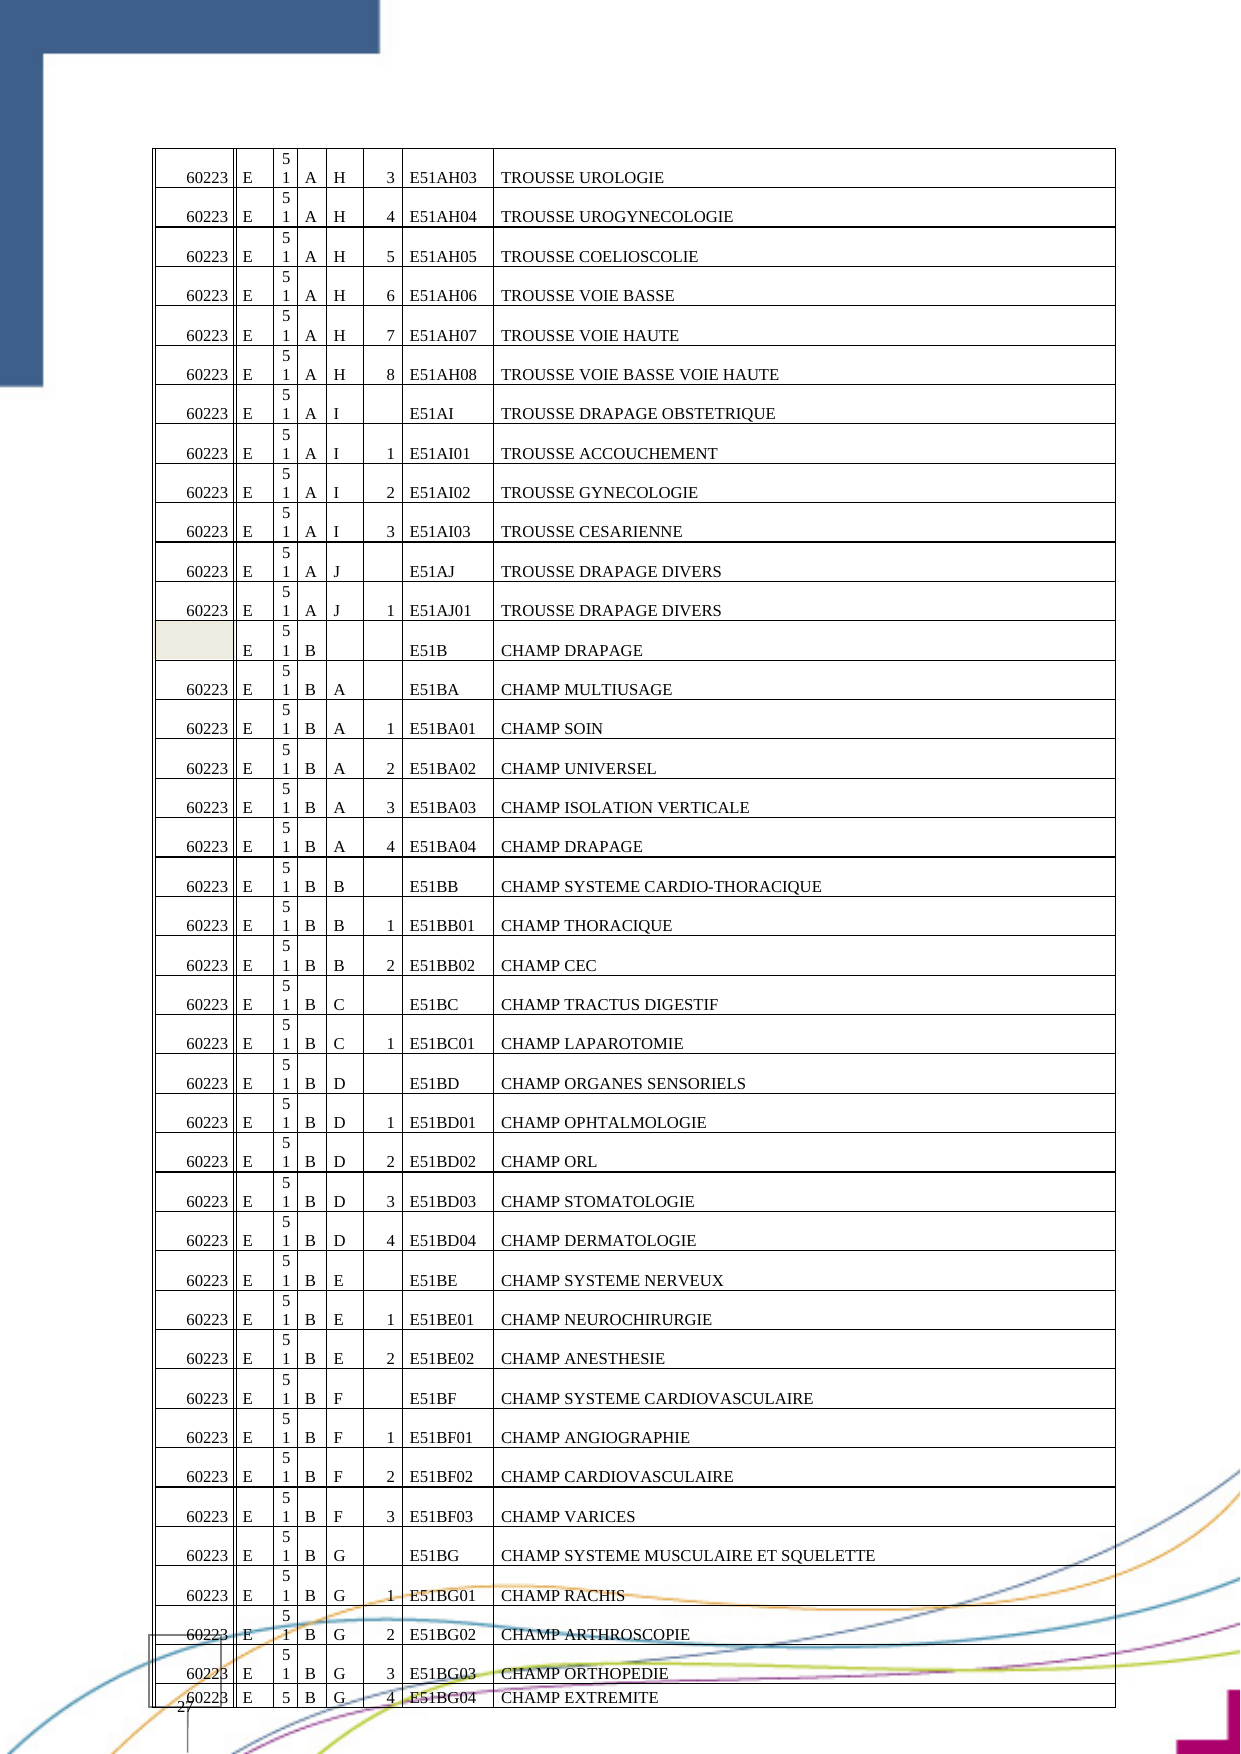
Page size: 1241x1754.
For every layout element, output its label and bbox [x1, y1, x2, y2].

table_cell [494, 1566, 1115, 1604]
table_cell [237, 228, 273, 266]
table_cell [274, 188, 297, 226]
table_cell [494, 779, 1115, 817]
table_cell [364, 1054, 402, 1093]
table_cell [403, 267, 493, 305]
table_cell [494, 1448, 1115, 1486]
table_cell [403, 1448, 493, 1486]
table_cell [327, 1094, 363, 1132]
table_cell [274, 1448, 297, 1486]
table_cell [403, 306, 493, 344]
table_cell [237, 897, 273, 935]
picture [0, 0, 1241, 1754]
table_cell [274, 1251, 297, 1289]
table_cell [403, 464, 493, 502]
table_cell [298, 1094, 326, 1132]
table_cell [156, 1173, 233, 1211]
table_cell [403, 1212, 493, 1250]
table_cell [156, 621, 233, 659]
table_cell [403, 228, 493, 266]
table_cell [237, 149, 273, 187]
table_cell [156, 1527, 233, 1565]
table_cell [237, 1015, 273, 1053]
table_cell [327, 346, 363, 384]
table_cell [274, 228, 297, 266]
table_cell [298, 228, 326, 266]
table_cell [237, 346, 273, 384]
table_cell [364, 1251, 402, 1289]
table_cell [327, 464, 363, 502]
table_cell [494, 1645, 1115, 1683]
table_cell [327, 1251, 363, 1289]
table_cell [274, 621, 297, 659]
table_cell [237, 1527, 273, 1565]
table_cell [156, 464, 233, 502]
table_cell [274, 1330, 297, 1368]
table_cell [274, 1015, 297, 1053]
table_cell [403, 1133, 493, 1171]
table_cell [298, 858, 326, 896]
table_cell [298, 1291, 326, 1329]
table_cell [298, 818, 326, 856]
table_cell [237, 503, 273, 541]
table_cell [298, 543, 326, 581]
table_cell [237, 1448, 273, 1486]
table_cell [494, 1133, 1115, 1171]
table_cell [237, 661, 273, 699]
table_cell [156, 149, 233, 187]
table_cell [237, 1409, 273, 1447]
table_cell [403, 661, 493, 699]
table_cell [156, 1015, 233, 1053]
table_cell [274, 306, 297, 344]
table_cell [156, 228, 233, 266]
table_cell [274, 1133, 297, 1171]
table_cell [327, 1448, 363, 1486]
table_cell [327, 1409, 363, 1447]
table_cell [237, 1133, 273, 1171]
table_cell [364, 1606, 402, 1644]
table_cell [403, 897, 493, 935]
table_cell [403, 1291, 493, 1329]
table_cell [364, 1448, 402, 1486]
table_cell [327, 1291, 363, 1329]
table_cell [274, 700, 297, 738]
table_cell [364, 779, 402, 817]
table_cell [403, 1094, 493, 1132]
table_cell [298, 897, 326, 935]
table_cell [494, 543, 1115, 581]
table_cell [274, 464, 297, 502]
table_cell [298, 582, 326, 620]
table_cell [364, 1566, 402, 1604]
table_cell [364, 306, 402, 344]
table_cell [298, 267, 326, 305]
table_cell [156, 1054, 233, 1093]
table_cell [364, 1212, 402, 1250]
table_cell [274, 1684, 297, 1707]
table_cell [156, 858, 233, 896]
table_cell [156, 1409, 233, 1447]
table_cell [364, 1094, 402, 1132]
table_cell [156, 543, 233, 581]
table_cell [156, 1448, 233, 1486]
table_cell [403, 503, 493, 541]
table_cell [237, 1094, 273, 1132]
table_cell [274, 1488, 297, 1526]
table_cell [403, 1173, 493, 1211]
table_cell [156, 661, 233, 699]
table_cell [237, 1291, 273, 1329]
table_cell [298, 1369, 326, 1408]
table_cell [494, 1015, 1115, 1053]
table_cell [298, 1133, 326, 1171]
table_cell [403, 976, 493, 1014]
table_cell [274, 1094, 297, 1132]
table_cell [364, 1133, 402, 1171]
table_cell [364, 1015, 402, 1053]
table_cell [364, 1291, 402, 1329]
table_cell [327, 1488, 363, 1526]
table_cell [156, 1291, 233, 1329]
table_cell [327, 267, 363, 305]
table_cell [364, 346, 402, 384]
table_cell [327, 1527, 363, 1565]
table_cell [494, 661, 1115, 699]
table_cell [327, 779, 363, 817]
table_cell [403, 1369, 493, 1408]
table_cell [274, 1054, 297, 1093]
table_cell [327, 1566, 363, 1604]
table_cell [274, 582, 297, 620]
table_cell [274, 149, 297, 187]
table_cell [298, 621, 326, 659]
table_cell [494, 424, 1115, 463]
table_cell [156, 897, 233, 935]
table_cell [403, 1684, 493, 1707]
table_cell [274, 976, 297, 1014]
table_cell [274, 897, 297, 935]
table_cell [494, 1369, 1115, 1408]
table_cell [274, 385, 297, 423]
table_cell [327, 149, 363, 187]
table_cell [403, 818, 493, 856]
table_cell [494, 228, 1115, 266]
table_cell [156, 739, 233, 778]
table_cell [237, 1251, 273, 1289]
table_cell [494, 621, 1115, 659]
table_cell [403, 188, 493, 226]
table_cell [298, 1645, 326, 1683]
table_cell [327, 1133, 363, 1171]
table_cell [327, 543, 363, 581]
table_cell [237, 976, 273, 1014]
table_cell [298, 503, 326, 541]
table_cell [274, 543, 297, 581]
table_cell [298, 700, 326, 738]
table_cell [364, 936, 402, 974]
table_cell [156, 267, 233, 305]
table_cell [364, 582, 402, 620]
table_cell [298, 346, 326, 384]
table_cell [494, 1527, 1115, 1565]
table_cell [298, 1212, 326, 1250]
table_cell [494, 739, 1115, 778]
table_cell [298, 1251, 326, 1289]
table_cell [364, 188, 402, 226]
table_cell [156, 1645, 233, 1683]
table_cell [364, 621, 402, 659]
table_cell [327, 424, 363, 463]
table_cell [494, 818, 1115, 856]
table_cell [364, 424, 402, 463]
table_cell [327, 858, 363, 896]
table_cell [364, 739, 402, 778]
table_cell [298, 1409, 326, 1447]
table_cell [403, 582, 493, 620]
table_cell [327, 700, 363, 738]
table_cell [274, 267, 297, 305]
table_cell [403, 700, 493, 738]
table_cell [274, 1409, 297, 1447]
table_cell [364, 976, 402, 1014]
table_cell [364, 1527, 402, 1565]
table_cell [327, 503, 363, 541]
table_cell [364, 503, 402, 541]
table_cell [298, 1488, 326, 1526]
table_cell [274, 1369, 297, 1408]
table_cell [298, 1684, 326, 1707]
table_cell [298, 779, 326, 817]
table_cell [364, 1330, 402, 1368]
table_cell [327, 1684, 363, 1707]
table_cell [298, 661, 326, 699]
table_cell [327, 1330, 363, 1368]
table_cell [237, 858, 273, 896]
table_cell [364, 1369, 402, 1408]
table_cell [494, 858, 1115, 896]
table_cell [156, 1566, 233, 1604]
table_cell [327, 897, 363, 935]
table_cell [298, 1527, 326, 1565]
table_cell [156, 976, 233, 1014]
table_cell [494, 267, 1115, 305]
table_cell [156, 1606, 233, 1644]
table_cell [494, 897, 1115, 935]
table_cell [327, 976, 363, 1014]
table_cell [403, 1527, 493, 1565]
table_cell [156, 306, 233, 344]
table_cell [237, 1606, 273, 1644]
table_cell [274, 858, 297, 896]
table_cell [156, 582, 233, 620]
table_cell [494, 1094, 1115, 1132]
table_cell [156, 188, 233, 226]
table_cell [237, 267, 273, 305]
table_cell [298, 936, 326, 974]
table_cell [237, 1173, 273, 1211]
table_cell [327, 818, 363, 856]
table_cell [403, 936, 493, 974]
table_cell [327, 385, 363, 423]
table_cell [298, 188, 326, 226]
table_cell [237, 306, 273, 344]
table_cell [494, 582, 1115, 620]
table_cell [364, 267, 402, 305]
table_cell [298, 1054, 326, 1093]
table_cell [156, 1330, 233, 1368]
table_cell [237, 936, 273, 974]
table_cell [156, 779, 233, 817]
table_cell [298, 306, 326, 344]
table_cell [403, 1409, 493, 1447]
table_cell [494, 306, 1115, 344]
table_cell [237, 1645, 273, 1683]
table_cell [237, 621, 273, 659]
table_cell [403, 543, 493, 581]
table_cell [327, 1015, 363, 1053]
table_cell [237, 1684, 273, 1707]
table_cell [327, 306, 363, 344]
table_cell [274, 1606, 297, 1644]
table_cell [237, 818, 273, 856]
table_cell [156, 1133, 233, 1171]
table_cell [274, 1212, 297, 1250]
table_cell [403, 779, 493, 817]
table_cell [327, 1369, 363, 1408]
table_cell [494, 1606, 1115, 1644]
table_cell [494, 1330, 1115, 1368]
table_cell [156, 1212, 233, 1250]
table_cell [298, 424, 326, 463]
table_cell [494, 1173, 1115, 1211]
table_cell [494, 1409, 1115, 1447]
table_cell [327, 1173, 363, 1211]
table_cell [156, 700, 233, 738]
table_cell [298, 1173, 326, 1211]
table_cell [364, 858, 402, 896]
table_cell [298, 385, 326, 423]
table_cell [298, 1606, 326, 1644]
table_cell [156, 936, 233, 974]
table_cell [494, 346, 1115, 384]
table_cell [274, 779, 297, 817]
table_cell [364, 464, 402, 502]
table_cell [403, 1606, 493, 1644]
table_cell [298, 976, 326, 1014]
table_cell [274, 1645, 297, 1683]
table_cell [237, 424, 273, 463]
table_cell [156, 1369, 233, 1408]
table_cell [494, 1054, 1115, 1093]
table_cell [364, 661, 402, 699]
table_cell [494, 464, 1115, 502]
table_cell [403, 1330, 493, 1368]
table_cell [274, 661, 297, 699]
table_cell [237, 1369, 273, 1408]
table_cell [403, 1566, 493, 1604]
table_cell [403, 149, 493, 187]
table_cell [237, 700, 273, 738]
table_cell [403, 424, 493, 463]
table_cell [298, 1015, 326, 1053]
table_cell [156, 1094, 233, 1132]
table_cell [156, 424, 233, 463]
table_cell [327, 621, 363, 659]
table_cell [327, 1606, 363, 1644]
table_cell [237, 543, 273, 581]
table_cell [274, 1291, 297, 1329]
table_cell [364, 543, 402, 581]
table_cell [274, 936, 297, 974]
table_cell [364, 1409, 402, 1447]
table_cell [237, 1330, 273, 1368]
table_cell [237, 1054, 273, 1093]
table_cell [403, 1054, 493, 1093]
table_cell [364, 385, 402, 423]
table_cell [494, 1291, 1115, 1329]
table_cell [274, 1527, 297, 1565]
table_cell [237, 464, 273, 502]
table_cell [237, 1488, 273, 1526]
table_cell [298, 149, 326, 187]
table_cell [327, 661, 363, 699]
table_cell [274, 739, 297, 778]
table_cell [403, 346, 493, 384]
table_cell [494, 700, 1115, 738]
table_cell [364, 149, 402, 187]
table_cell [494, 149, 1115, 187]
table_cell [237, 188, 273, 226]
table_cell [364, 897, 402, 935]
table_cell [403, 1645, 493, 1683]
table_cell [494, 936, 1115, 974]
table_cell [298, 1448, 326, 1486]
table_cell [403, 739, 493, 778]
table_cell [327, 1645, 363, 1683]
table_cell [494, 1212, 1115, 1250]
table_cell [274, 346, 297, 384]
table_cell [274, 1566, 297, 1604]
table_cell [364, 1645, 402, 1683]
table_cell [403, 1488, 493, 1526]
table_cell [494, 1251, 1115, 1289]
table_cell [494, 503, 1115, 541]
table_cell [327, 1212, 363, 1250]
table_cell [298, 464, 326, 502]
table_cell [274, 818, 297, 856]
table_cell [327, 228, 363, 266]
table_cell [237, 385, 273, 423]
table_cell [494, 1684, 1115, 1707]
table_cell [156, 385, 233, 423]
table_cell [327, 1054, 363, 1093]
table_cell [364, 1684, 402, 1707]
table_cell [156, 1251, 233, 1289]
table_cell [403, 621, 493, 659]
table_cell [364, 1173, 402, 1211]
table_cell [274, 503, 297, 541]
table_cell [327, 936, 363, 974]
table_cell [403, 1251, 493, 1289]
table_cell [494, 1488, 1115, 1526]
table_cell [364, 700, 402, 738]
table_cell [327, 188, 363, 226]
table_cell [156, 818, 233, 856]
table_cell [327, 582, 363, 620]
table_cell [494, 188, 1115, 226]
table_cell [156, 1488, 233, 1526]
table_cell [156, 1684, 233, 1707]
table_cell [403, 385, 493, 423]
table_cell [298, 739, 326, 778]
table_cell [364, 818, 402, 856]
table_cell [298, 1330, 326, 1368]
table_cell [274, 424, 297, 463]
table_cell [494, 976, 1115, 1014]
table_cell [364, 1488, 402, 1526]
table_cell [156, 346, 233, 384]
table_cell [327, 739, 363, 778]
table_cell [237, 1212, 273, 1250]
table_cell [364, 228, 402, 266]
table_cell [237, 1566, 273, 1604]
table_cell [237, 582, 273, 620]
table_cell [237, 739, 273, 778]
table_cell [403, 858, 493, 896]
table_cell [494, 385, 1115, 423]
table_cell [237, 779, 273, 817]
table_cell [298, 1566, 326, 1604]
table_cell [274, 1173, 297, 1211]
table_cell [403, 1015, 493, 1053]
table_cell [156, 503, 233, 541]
